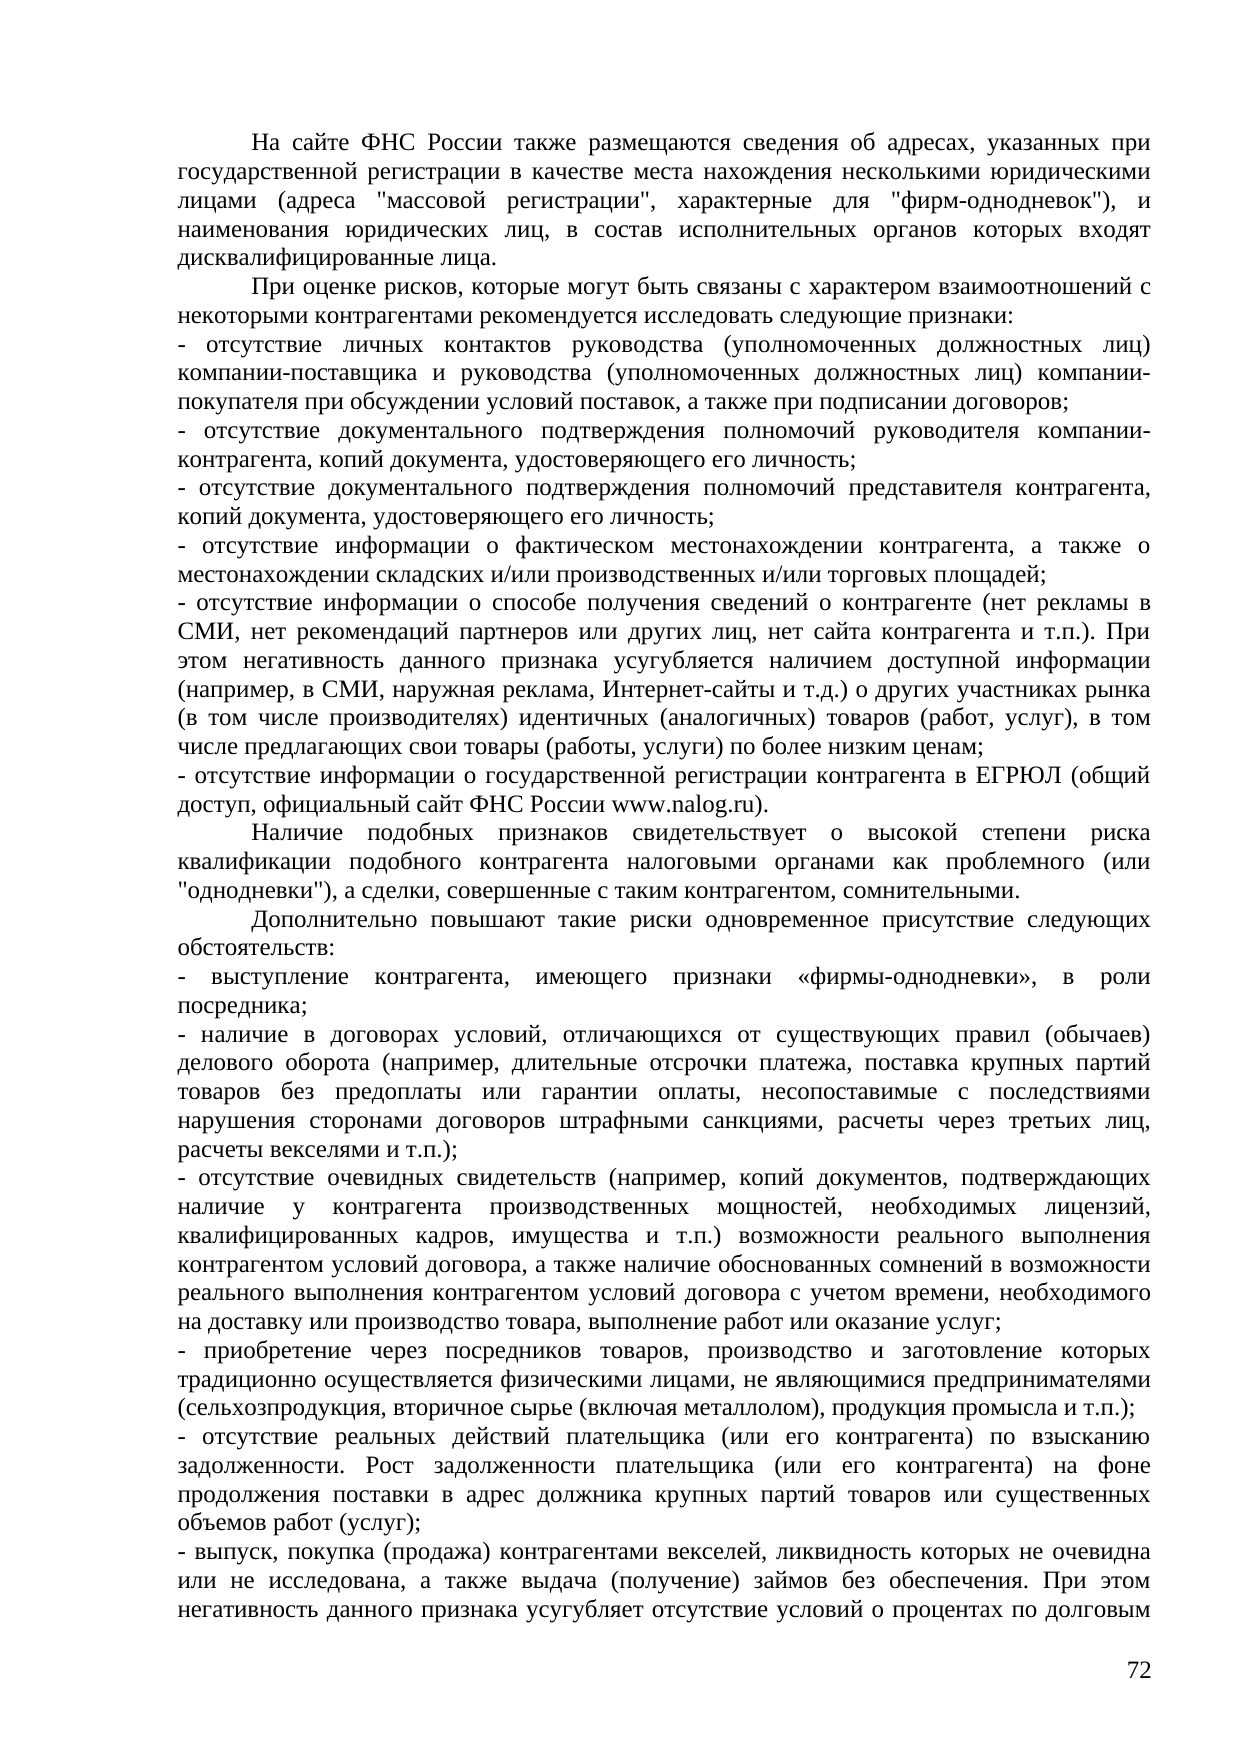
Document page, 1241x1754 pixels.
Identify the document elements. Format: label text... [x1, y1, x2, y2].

text - наличие в договорах условий, отличающихся от существующих правил (обычаев) делового оборота (например, длительные отсрочки платежа, поставка крупных партий товаров без предоплаты или гарантии оплаты, несопоставимые с последствиями нарушения сторонами договоров штрафными санкциями, расчеты через третьих лиц, расчеты векселями и т.п.); [177, 1019, 1152, 1162]
text - отсутствие информации о государственной регистрации контрагента в ЕГРЮЛ (общий доступ, официальный сайт ФНС России www.nalog.ru). [177, 760, 1152, 817]
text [177, 1536, 1152, 1622]
text При оценке рисков, которые могут быть связаны с характером взаимоотношений с некоторыми контрагентами рекомендуется исследовать следующие признаки: [177, 271, 1152, 329]
text - отсутствие документального подтверждения полномочий руководителя компании-контрагента, копий документа, удостоверяющего его личность; [177, 415, 1152, 472]
text - отсутствие документального подтверждения полномочий представителя контрагента, копий документа, удостоверяющего его личность; [177, 472, 1152, 530]
text Наличие подобных признаков свидетельствует о высокой степени риска квалификации подобного контрагента налоговыми органами как проблемного (или "однодневки"), а сделки, совершенные с таким контрагентом, сомнительными. [177, 817, 1152, 904]
text - выступление контрагента, имеющего признаки «фирмы-однодневки», в роли посредника; [177, 961, 1152, 1019]
text - отсутствие информации о способе получения сведений о контрагенте (нет рекламы в СМИ, нет рекомендаций партнеров или других лиц, нет сайта контрагента и т.п.). При этом негативность данного признака усугубляется наличием доступной информации (например, в СМИ, наружная реклама, Интернет-сайты и т.д.) о других участниках рынка (в том числе производителях) идентичных (аналогичных) товаров (работ, услуг), в том числе предлагающих свои товары (работы, услуги) по более низким ценам; [177, 587, 1152, 760]
text - отсутствие очевидных свидетельств (например, копий документов, подтверждающих наличие у контрагента производственных мощностей, необходимых лицензий, квалифицированных кадров, имущества и т.п.) возможности реального выполнения контрагентом условий договора, а также наличие обоснованных сомнений в возможности реального выполнения контрагентом условий договора с учетом времени, необходимого на доставку или производство товара, выполнение работ или оказание услуг; [177, 1162, 1152, 1335]
text Дополнительно повышают такие риски одновременное присутствие следующих обстоятельств: [177, 904, 1152, 961]
text - приобретение через посредников товаров, производство и заготовление которых традиционно осуществляется физическими лицами, не являющимися предпринимателями (сельхозпродукция, вторичное сырье (включая металлолом), продукция промысла и т.п.); [177, 1335, 1152, 1421]
text - отсутствие реальных действий плательщика (или его контрагента) по взысканию задолженности. Рост задолженности плательщика (или его контрагента) на фоне продолжения поставки в адрес должника крупных партий товаров или существенных объемов работ (услуг); [177, 1421, 1152, 1536]
text На сайте ФНС России также размещаются сведения об адресах, указанных при государственной регистрации в качестве места нахождения несколькими юридическими лицами (адреса "массовой регистрации", характерные для "фирм-однодневок"), и наименования юридических лиц, в состав исполнительных органов которых входят дисквалифицированные лица. [177, 127, 1152, 271]
text - отсутствие информации о фактическом местонахождении контрагента, а также о местонахождении складских и/или производственных и/или торговых площадей; [177, 530, 1152, 587]
text - отсутствие личных контактов руководства (уполномоченных должностных лиц) компании-поставщика и руководства (уполномоченных должностных лиц) компании-покупателя при обсуждении условий поставок, а также при подписании договоров; [177, 329, 1152, 415]
